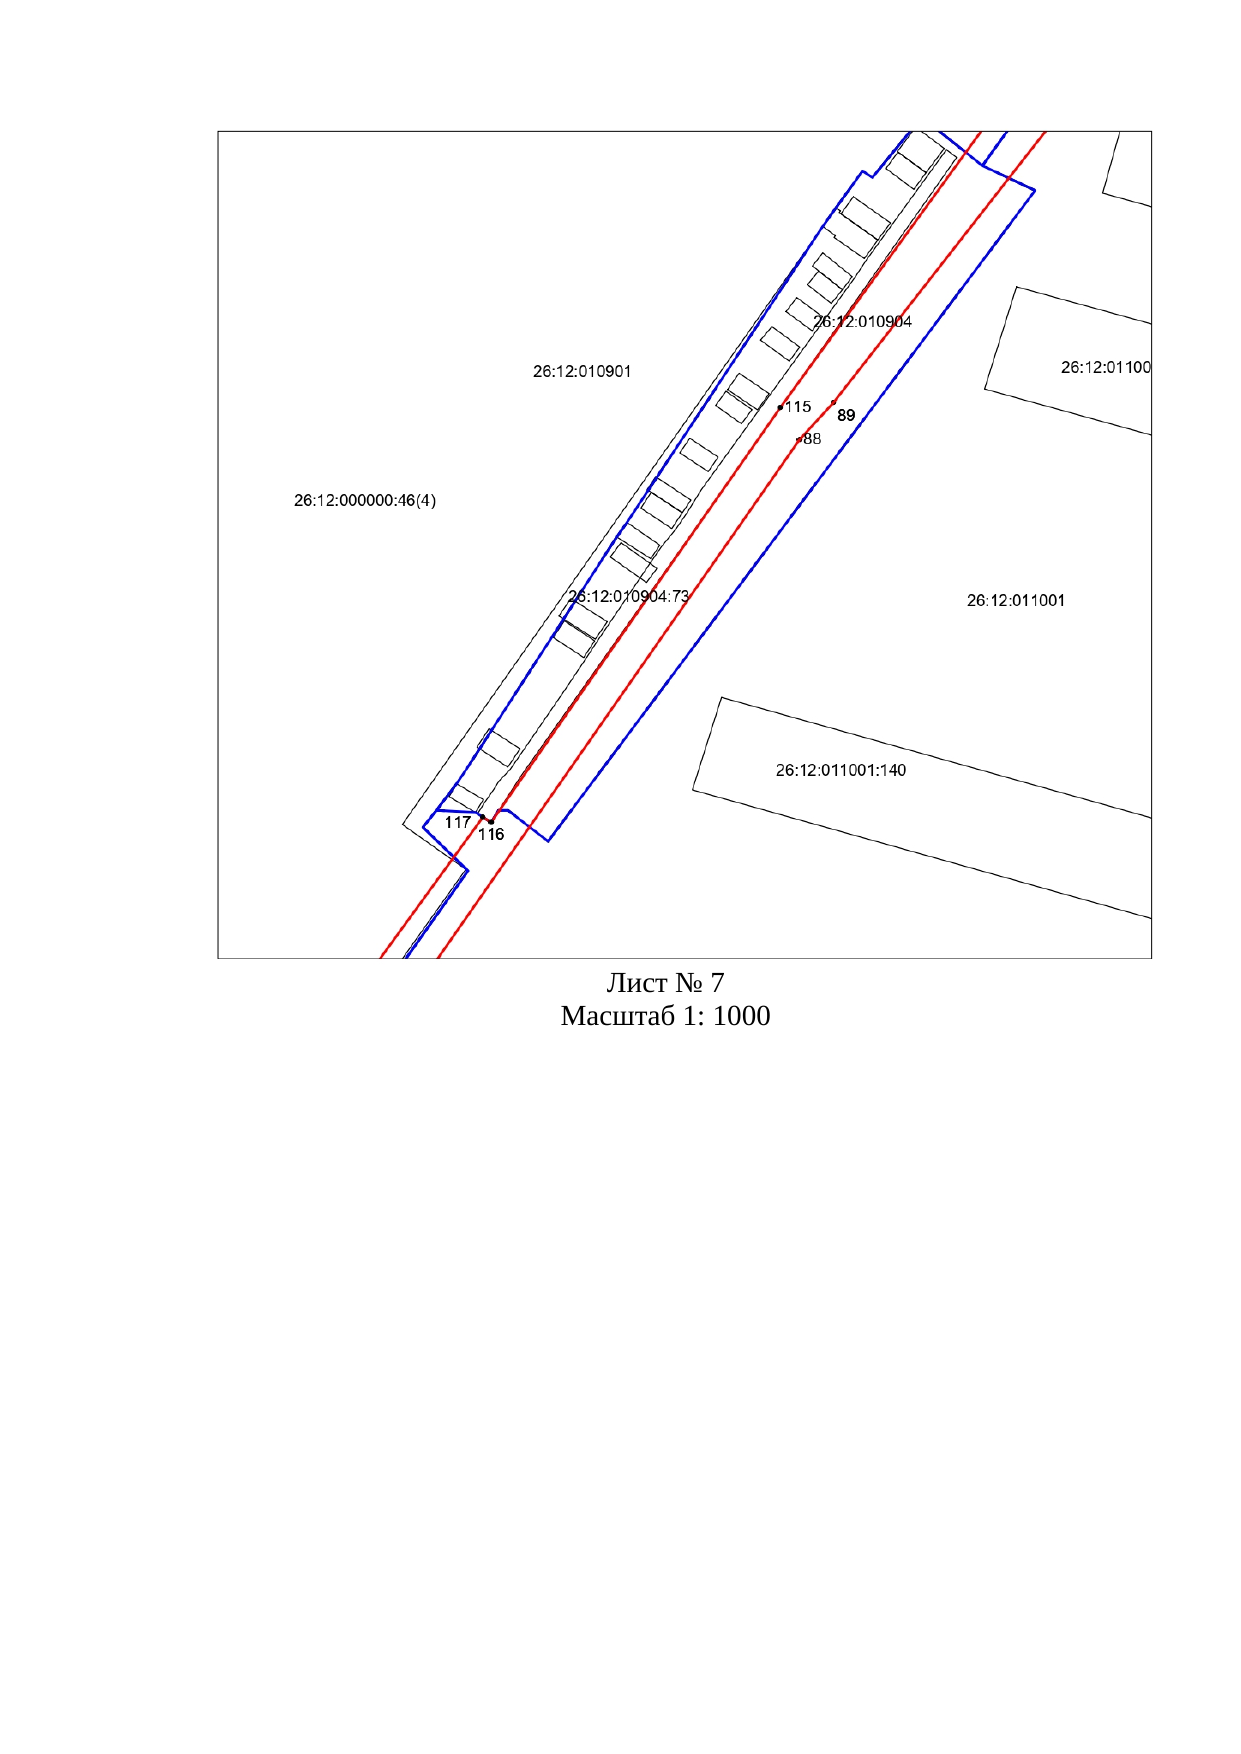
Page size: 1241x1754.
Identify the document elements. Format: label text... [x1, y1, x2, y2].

text Лист № 7 [210, 965, 1121, 998]
picture [209, 124, 1158, 965]
text Масштаб 1: 1000 [210, 998, 1121, 1032]
